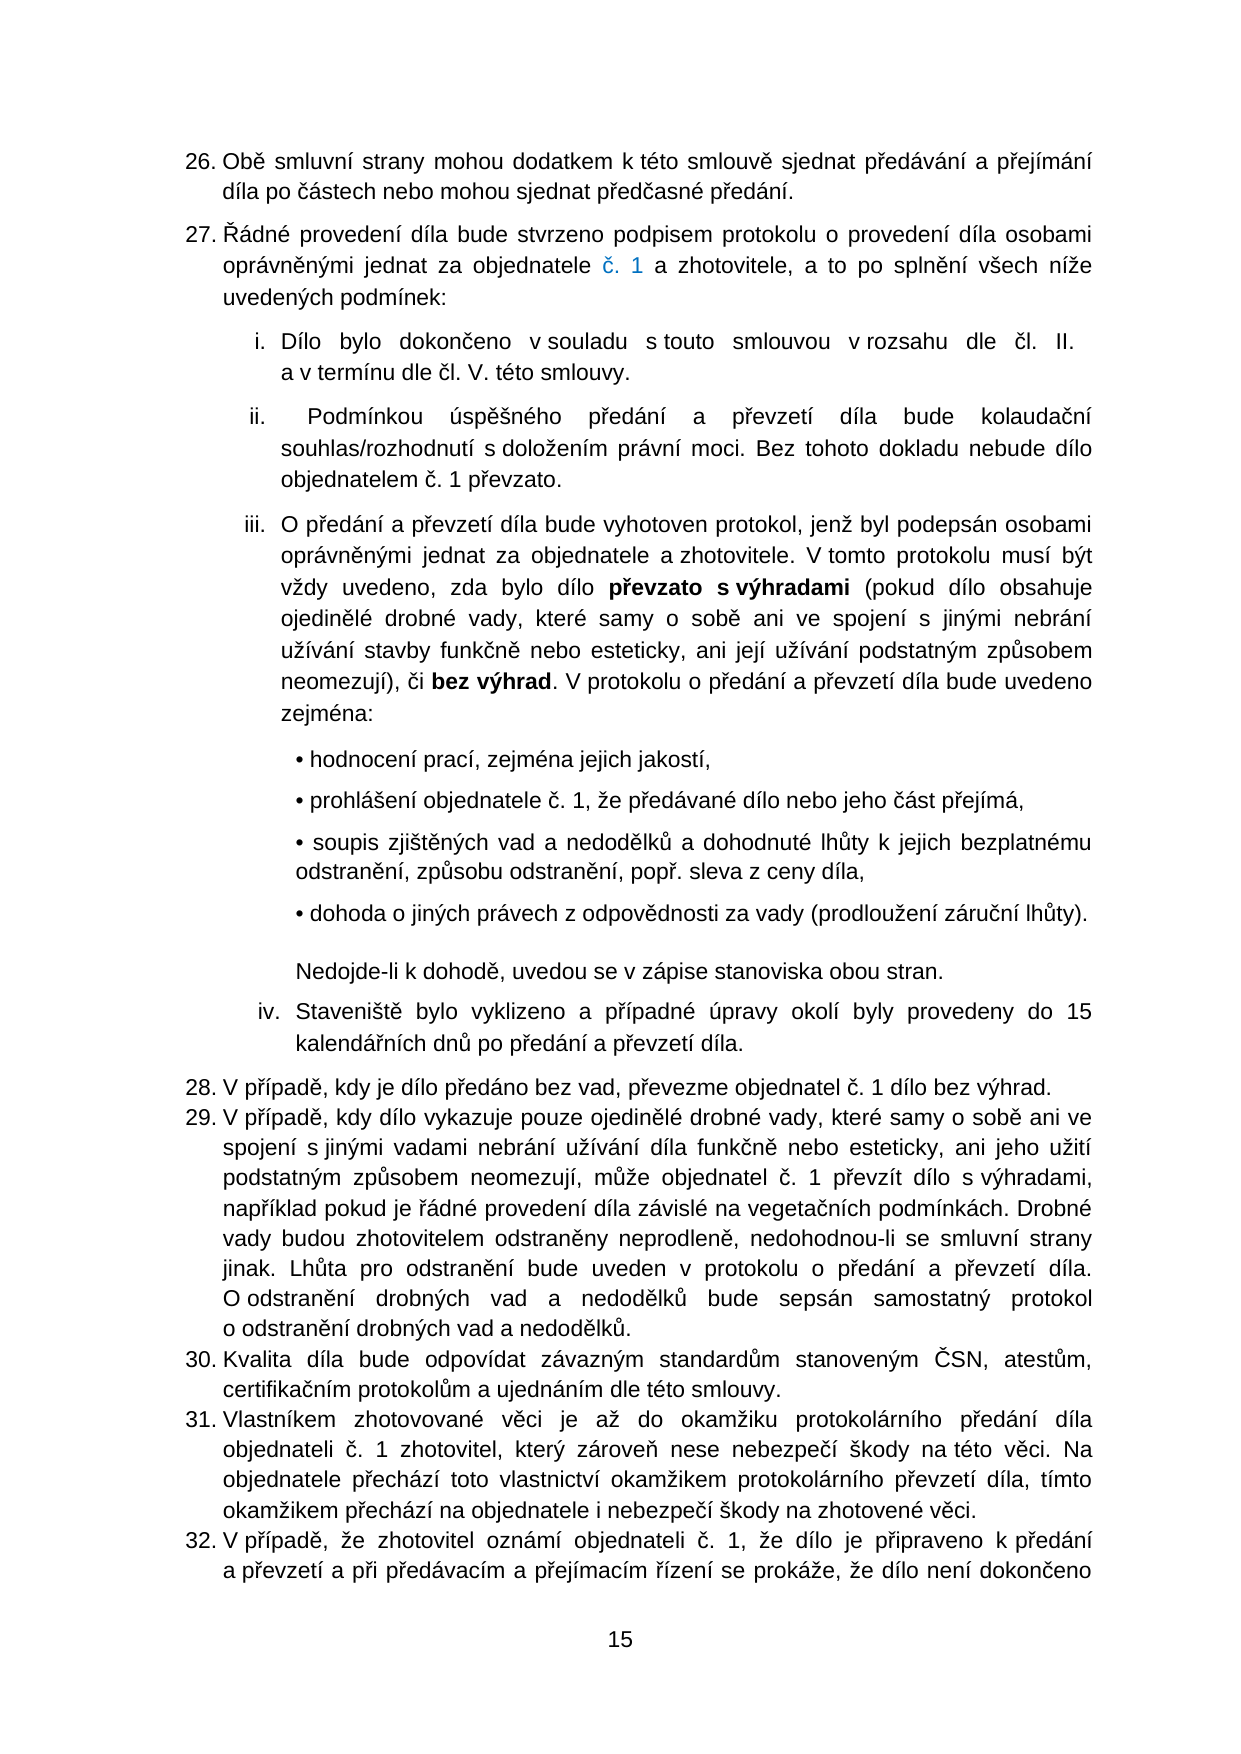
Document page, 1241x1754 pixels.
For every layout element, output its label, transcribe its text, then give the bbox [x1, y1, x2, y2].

text • soupis zjištěných vad a nedodělků a dohodnuté lhůty k jejich bezplatnému odstranění, způsobu odstranění, popř. sleva z ceny díla, [295, 827, 1093, 886]
list V případě, kdy je dílo předáno bez vad, převezme objednatel č. 1 dílo bez výhrad. [185, 1074, 1093, 1100]
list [185, 1527, 1093, 1583]
list Dílo bylo dokončeno v souladu s touto smlouvou v rozsahu dle čl. II. a v termínu dle čl. V. této smlouvy. [266, 328, 1093, 386]
list V případě, kdy dílo vykazuje pouze ojedinělé drobné vady, které samy o sobě ani ve spojení s jinými vadami nebrání užívání díla funkčně nebo esteticky, ani jeho užití podstatným způsobem neomezují, může objednatel č. 1 převzít dílo s výhradami, například pokud je řádné provedení díla závislé na vegetačních podmínkách. Drobné vady budou zhotovitelem odstraněny neprodleně, nedohodnou-li se smluvní strany jinak. Lhůta pro odstranění bude uveden v protokolu o předání a převzetí díla. O odstranění drobných vad a nedodělků bude sepsán samostatný protokol o odstranění drobných vad a nedodělků. [185, 1104, 1093, 1342]
text • hodnocení prací, zejména jejich jakostí, [221, 744, 1093, 773]
list Staveniště bylo vyklizeno a případné úpravy okolí byly provedeny do 15 kalendářních dnů po předání a převzetí díla. [281, 998, 1093, 1056]
text • dohoda o jiných právech z odpovědnosti za vady (prodloužení záruční lhůty). [221, 898, 1093, 927]
text • prohlášení objednatele č. 1, že předávané dílo nebo jeho část přejímá, [221, 786, 1093, 815]
list Kvalita díla bude odpovídat závazným standardům stanoveným ČSN, atestům, certifikačním protokolům a ujednáním dle této smlouvy. [185, 1346, 1093, 1402]
list Obě smluvní strany mohou dodatkem k této smlouvě sjednat předávání a přejímání díla po částech nebo mohou sjednat předčasné předání. [185, 148, 1093, 204]
text Nedojde-li k dohodě, uvedou se v zápise stanoviska obou stran. [221, 956, 1093, 986]
list Vlastníkem zhotovované věci je až do okamžiku protokolárního předání díla objednateli č. 1 zhotovitel, který zároveň nese nebezpečí škody na této věci. Na objednatele přechází toto vlastnictví okamžikem protokolárního převzetí díla, tímto okamžikem přechází na objednatele i nebezpečí škody na zhotovené věci. [185, 1406, 1093, 1523]
list Podmínkou úspěšného předání a převzetí díla bude kolaudační souhlas/rozhodnutí s doložením právní moci. Bez tohoto dokladu nebude dílo objednatelem č. 1 převzato. [266, 403, 1093, 493]
list O předání a převzetí díla bude vyhotoven protokol, jenž byl podepsán osobami oprávněnými jednat za objednatele a zhotovitele. V tomto protokolu musí být vždy uvedeno, zda bylo dílo převzato s výhradami (pokud dílo obsahuje ojedinělé drobné vady, které samy o sobě ani ve spojení s jinými nebrání užívání stavby funkčně nebo esteticky, ani její užívání podstatným způsobem neomezují), či bez výhrad. V protokolu o předání a převzetí díla bude uvedeno zejména: [266, 511, 1093, 726]
list Řádné provedení díla bude stvrzeno podpisem protokolu o provedení díla osobami oprávněnými jednat za objednatele č. 1 a zhotovitele, a to po splnění všech níže uvedených podmínek: [185, 221, 1093, 310]
